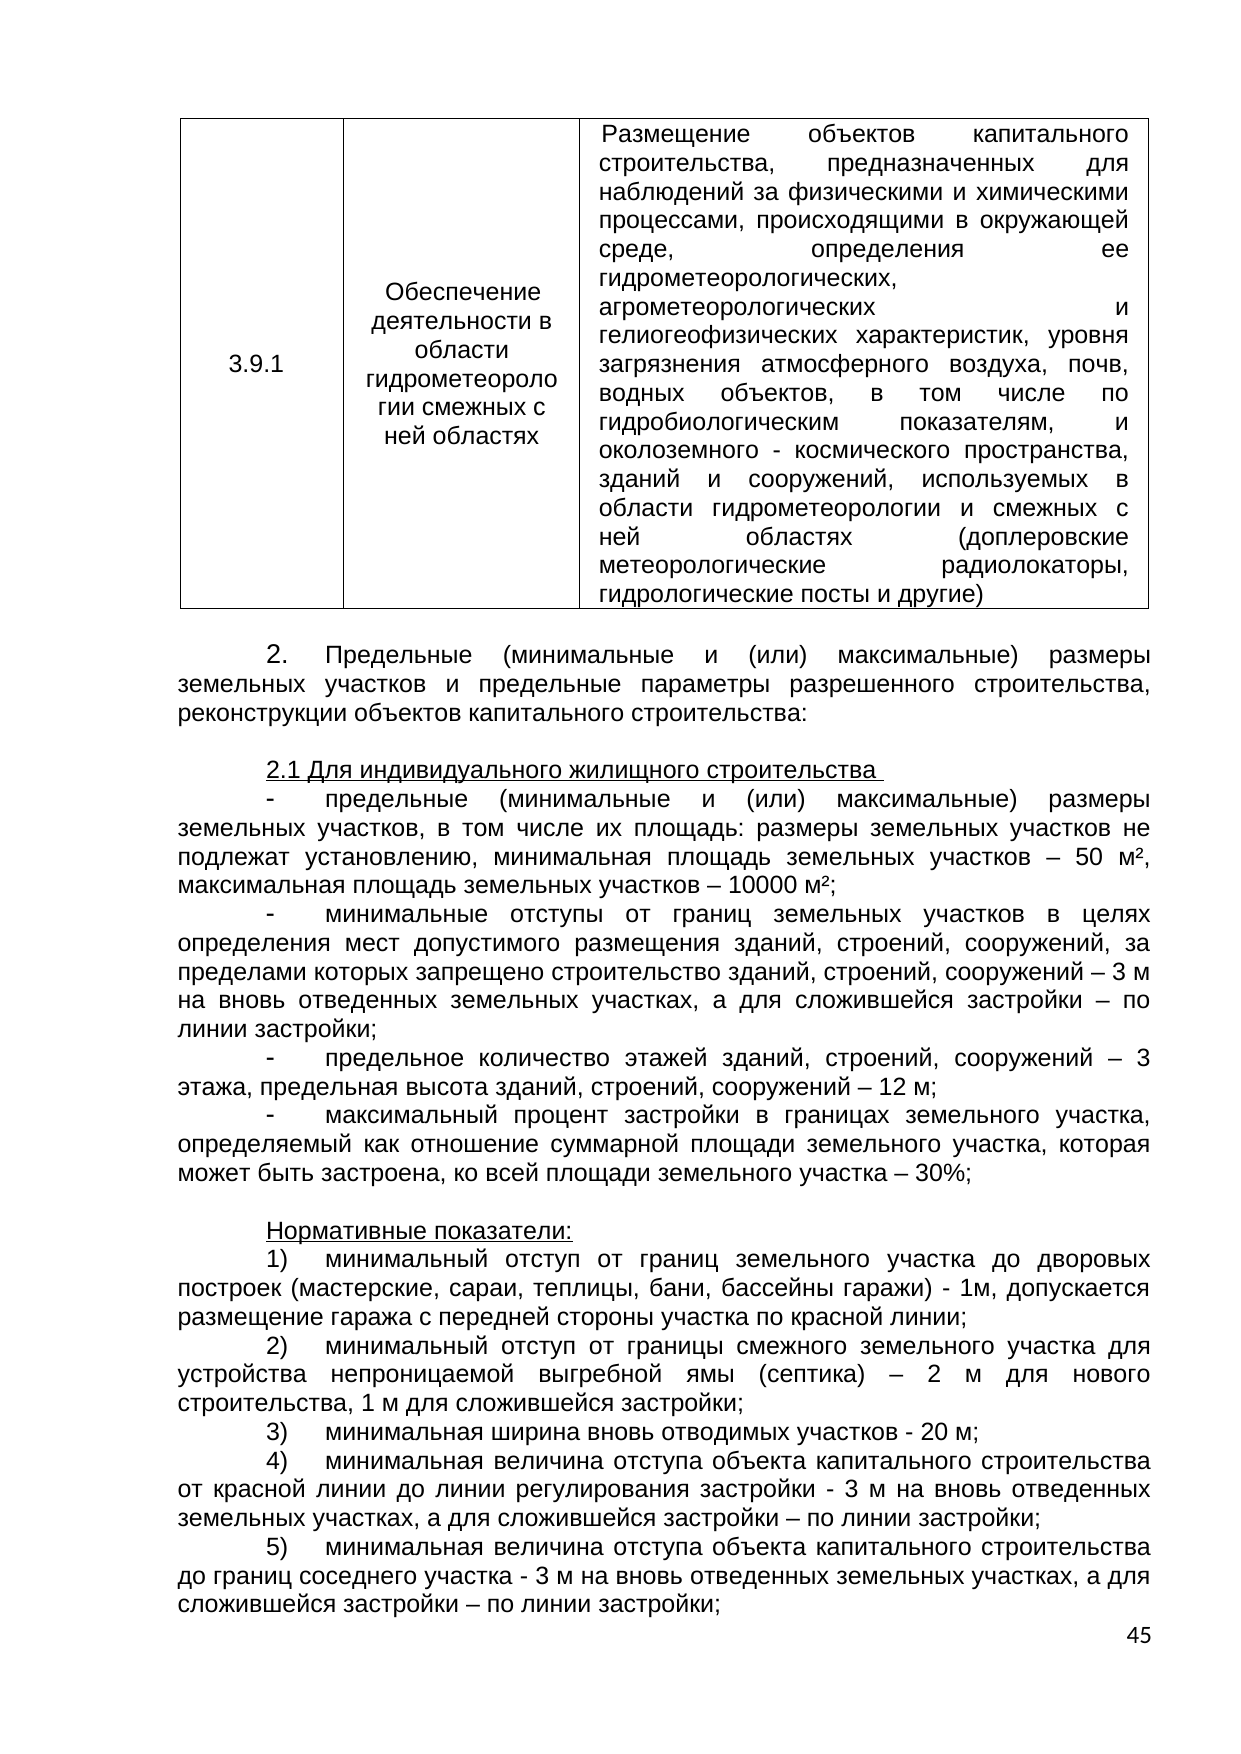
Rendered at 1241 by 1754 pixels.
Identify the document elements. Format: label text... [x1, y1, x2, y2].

list Предельные (минимальные и (или) максимальные) размеры земельных участков и предельные параметры разрешенного строительства, реконструкции объектов капитального строительства: [177, 638, 1152, 726]
list предельные (минимальные и (или) максимальные) размеры земельных участков, в том числе их площадь: размеры земельных участков не подлежат установлению, минимальная площадь земельных участков – 50 м², максимальная площадь земельных участков – 10000 м²; [177, 784, 1152, 899]
table_cell 3.9.1 [181, 119, 343, 608]
list минимальный отступ от границы смежного земельного участка для устройства непроницаемой выгребной ямы (септика) – 2 м для нового строительства, 1 м для сложившейся застройки; [177, 1331, 1152, 1417]
list максимальный процент застройки в границах земельного участка, определяемый как отношение суммарной площади земельного участка, которая может быть застроена, ко всей площади земельного участка – 30%; [177, 1101, 1152, 1187]
list предельное количество этажей зданий, строений, сооружений – 3 этажа, предельная высота зданий, строений, сооружений – 12 м; [177, 1043, 1152, 1101]
text Нормативные показатели: [177, 1216, 1152, 1244]
list минимальный отступ от границ земельного участка до дворовых построек (мастерские, сараи, теплицы, бани, бассейны гаражи) - 1м, допускается размещение гаража с передней стороны участка по красной линии; [177, 1244, 1152, 1331]
table_cell Обеспечение деятельности в области гидрометеорологии смежных с ней областях [344, 119, 579, 608]
list минимальная величина отступа объекта капитального строительства от красной линии до линии регулирования застройки - 3 м на вновь отведенных земельных участках, а для сложившейся застройки – по линии застройки; [177, 1446, 1152, 1532]
list минимальная величина отступа объекта капитального строительства до границ соседнего участка - 3 м на вновь отведенных земельных участках, а для сложившейся застройки – по линии застройки; [177, 1532, 1152, 1618]
list минимальные отступы от границ земельных участков в целях определения мест допустимого размещения зданий, строений, сооружений, за пределами которых запрещено строительство зданий, строений, сооружений – 3 м на вновь отведенных земельных участках, а для сложившейся застройки – по линии застройки; [177, 899, 1152, 1043]
text 2.1 Для индивидуального жилищного строительства [266, 755, 1152, 784]
list минимальная ширина вновь отводимых участков - 20 м; [177, 1417, 1152, 1446]
table_cell Размещение объектов капитального строительства, предназначенных для наблюдений за физическими и химическими процессами, происходящими в окружающей среде, определения ее гидрометеорологических, агрометеорологических и гелиогеофизических характеристик, уровня загрязнения атмосферного воздуха, почв, водных объектов, в том числе по гидробиологическим показателям, и околоземного - космического пространства, зданий и сооружений, используемых в области гидрометеорологии и смежных с ней областях (доплеровские метеорологические радиолокаторы, гидрологические посты и другие) [580, 119, 1148, 608]
